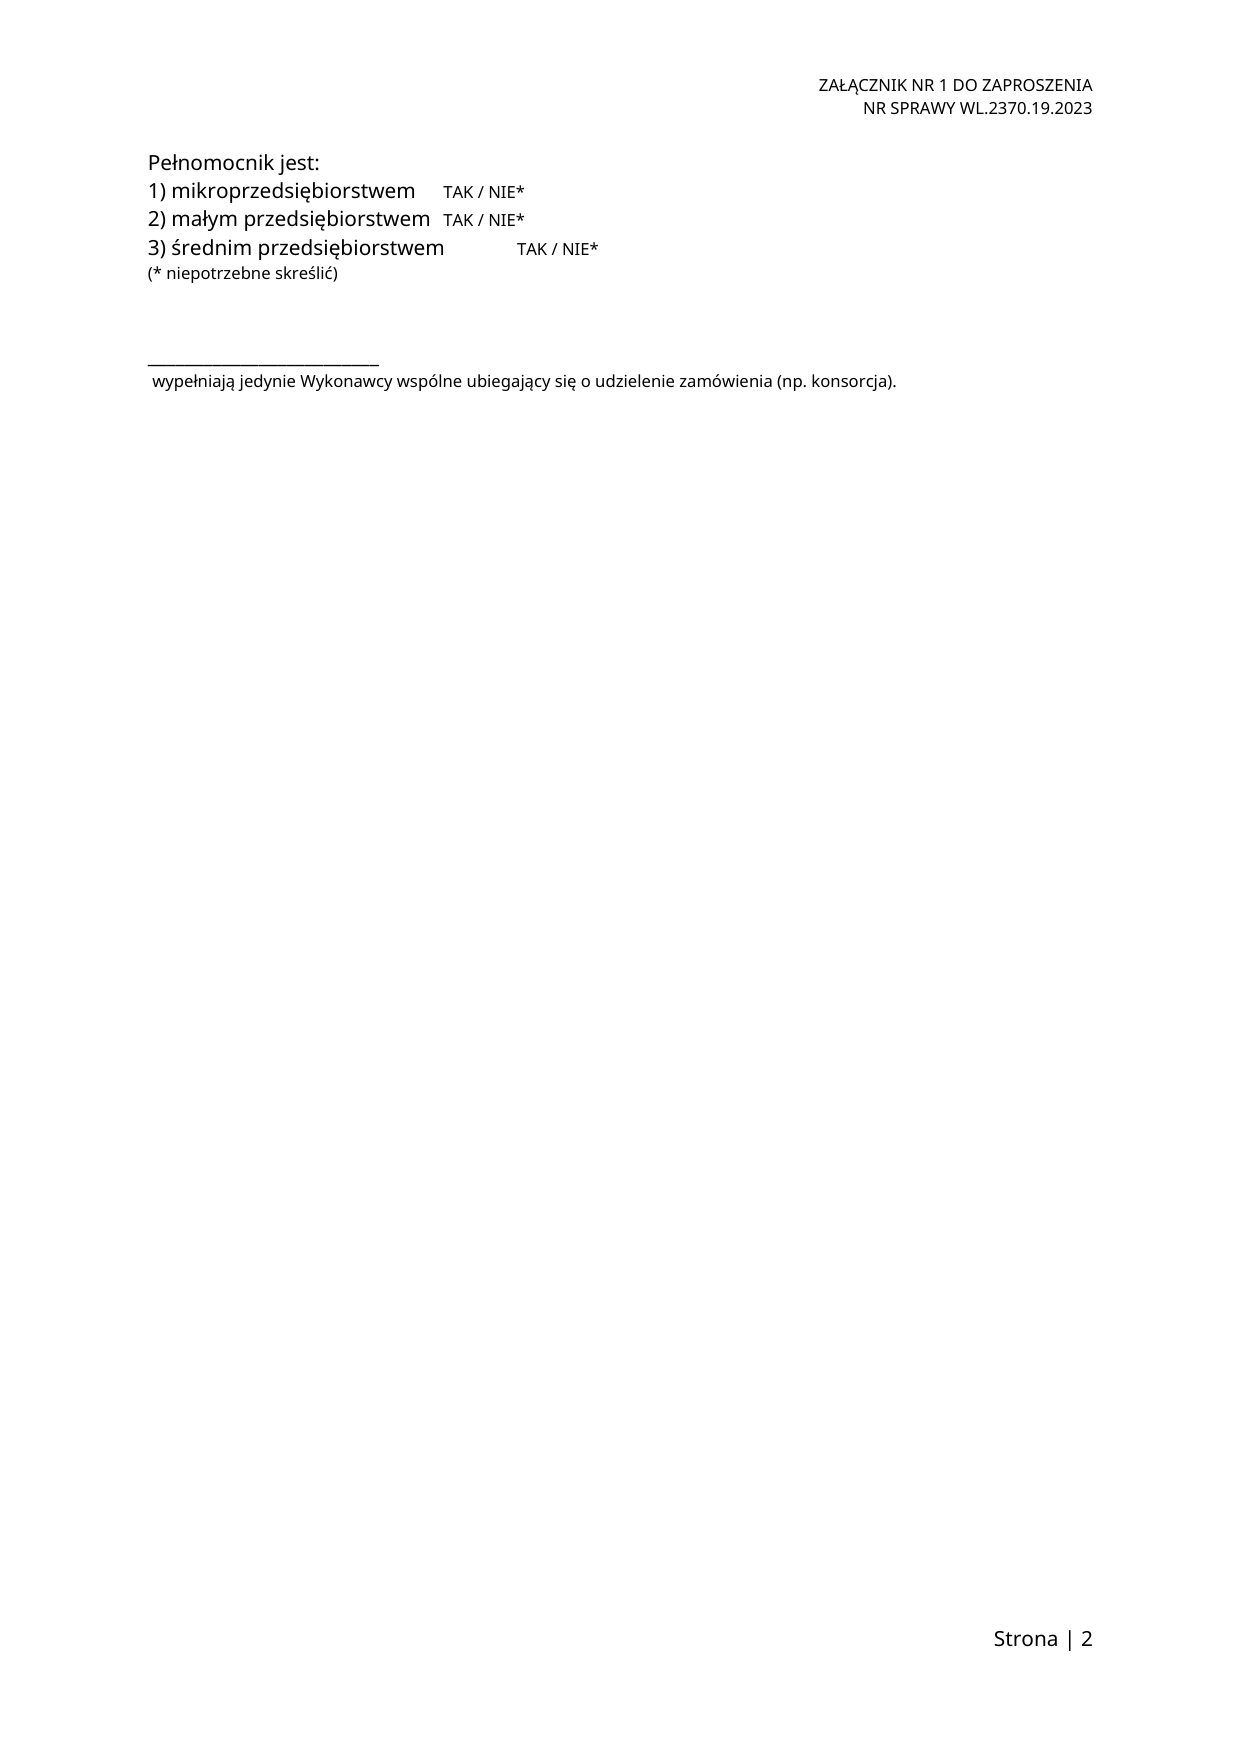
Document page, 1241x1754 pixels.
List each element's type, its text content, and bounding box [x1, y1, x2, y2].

text (* niepotrzebne skreślić) [148, 261, 1093, 284]
text _________________________ [148, 341, 1093, 369]
text Pełnomocnik jest: [148, 148, 1093, 176]
text 3) średnim przedsiębiorstwem TAK / NIE* [148, 233, 1093, 261]
text 1) mikroprzedsiębiorstwem TAK / NIE* [148, 176, 1093, 204]
text 2) małym przedsiębiorstwem TAK / NIE* [148, 204, 1093, 233]
text wypełniają jedynie Wykonawcy wspólne ubiegający się o udzielenie zamówienia (np. konsorcja). [148, 369, 1093, 392]
